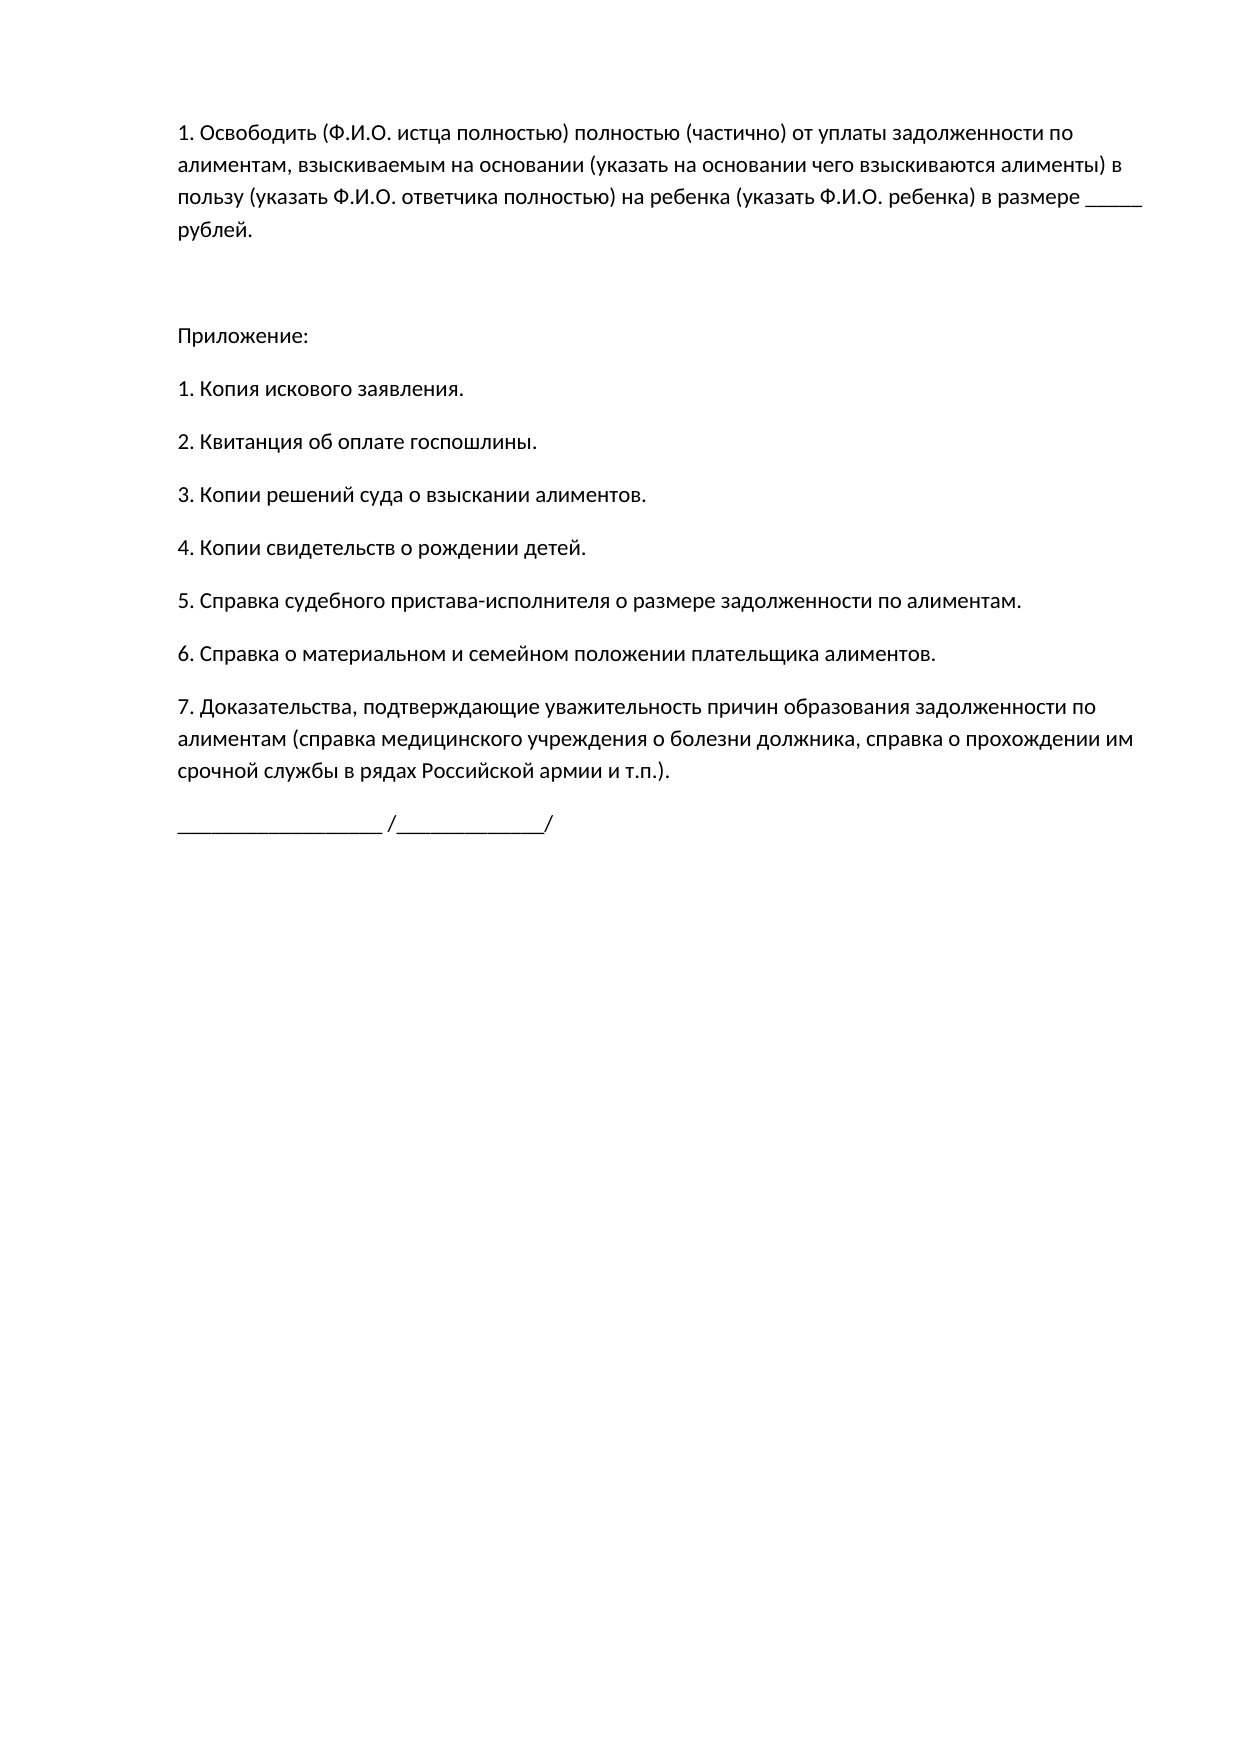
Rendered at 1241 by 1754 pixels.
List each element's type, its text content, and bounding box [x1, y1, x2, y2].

text 5. Справка судебного пристава-исполнителя о размере задолженности по алиментам. [177, 586, 1152, 614]
text 7. Доказательства, подтверждающие уважительность причин образования задолженности по алиментам (справка медицинского учреждения о болезни должника, справка о прохождении им срочной службы в рядах Российской армии и т.п.). [177, 692, 1152, 784]
text Приложение: [177, 321, 1152, 349]
text 3. Копии решений суда о взыскании алиментов. [177, 480, 1152, 508]
text 2. Квитанция об оплате госпошлины. [177, 427, 1152, 455]
text 4. Копии свидетельств о рождении детей. [177, 533, 1152, 561]
text 6. Справка о материальном и семейном положении плательщика алиментов. [177, 639, 1152, 667]
text 1. Копия искового заявления. [177, 374, 1152, 402]
text 1. Освободить (Ф.И.О. истца полностью) полностью (частично) от уплаты задолженности по алиментам, взыскиваемым на основании (указать на основании чего взыскиваются алименты) в пользу (указать Ф.И.О. ответчика полностью) на ребенка (указать Ф.И.О. ребенка) в размере _____ рублей. [177, 118, 1152, 243]
text __________________ /_____________/ [177, 809, 1152, 837]
